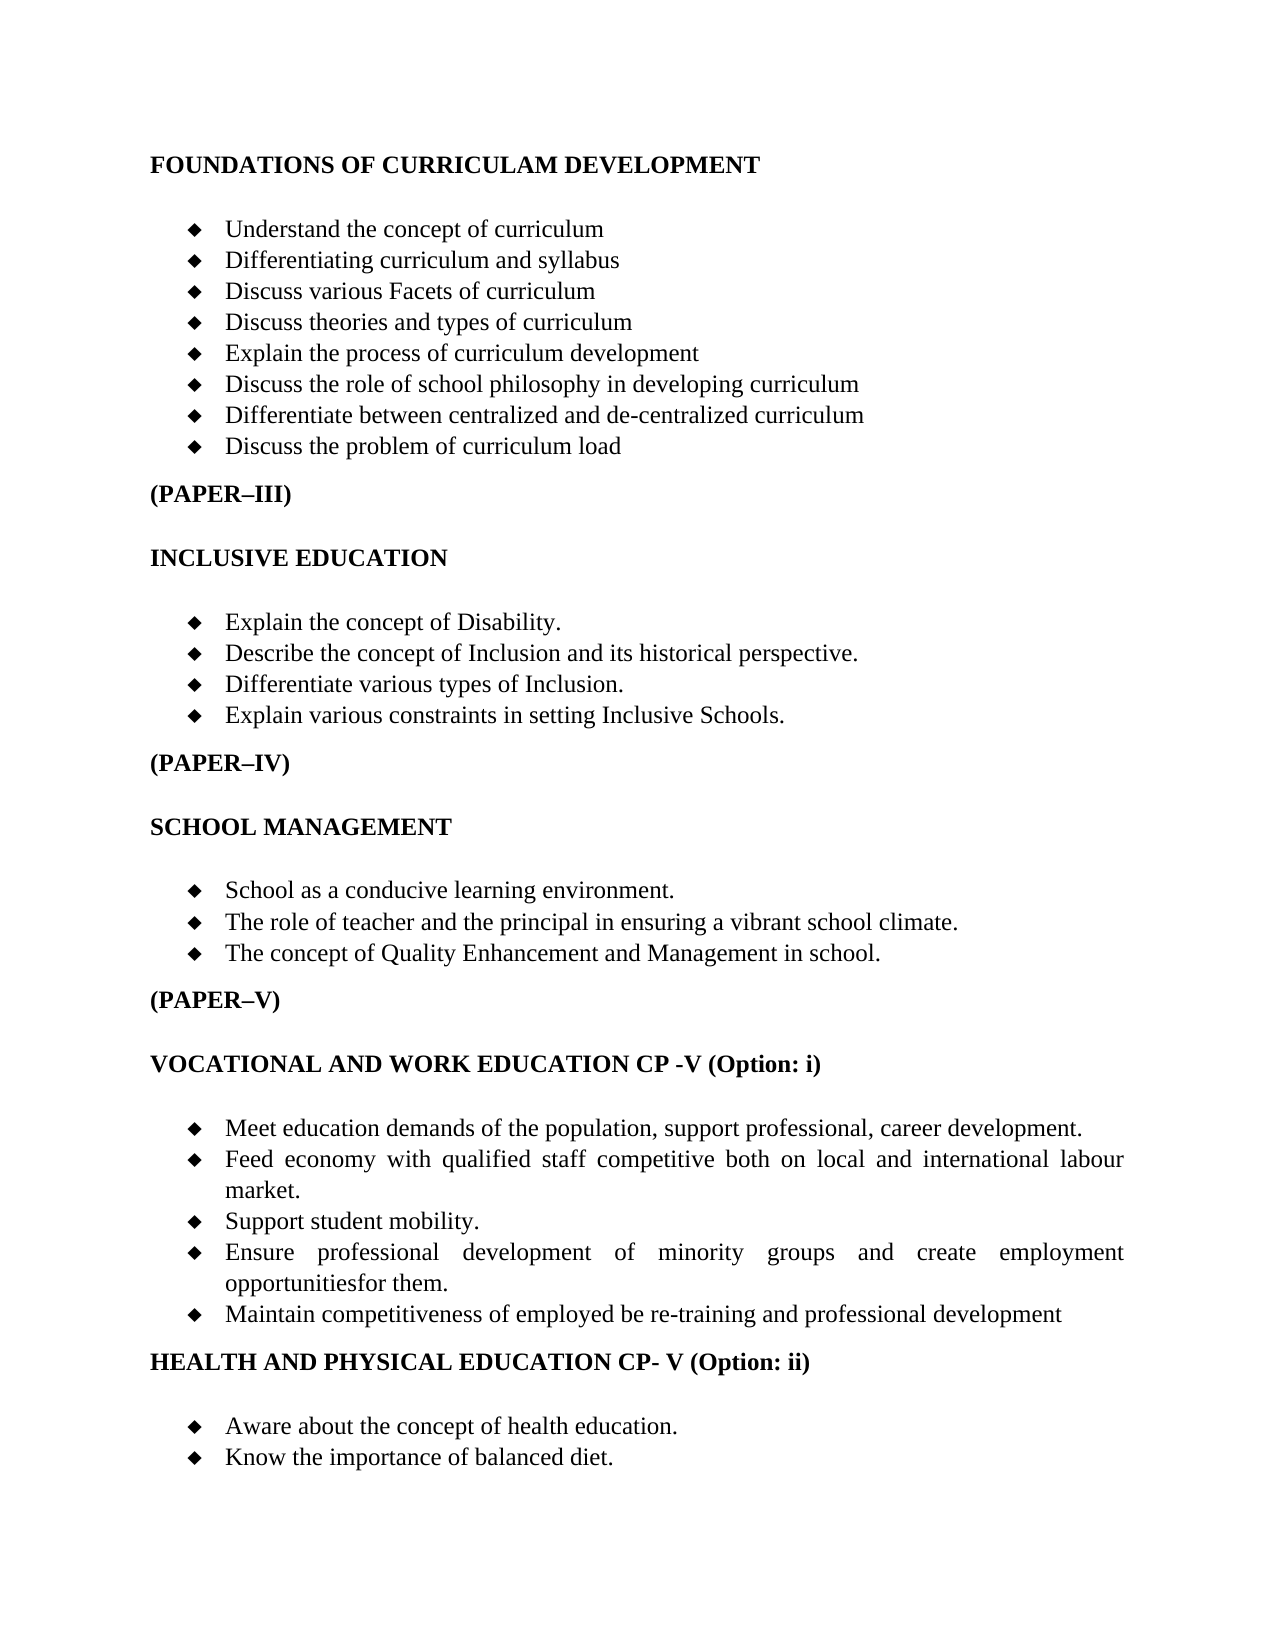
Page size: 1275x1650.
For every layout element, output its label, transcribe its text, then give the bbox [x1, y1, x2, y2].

text (PAPER–III) [150, 479, 1125, 508]
list School as a conducive learning environment. [187, 876, 1125, 904]
list Discuss theories and types of curriculum [187, 307, 1125, 336]
list Meet education demands of the population, support professional, career development. [187, 1113, 1125, 1142]
list Aware about the concept of health education. [187, 1411, 1125, 1440]
text (PAPER–IV) [150, 748, 1125, 776]
list The role of teacher and the principal in ensuring a vibrant school climate. [187, 907, 1125, 935]
list Differentiating curriculum and syllabus [187, 245, 1125, 274]
text INCLUSIVE EDUCATION [150, 543, 1125, 572]
list Differentiate various types of Inclusion. [187, 669, 1125, 698]
list Discuss various Facets of curriculum [187, 276, 1125, 305]
list Discuss the role of school philosophy in developing curriculum [187, 369, 1125, 398]
text FOUNDATIONS OF CURRICULAM DEVELOPMENT [150, 150, 1125, 179]
list Know the importance of balanced diet. [187, 1442, 1125, 1471]
list Support student mobility. [187, 1206, 1125, 1235]
list Explain various constraints in setting Inclusive Schools. [187, 700, 1125, 729]
text VOCATIONAL AND WORK EDUCATION CP -V (Option: i) [150, 1049, 1125, 1078]
list Ensure professional development of minority groups and create employment opportunitiesfor them. [187, 1237, 1125, 1297]
text HEALTH AND PHYSICAL EDUCATION CP- V (Option: ii) [150, 1347, 1125, 1376]
list Feed economy with qualified staff competitive both on local and international labour market. [187, 1144, 1125, 1204]
list Understand the concept of curriculum [187, 214, 1125, 243]
list Explain the concept of Disability. [187, 607, 1125, 636]
list The concept of Quality Enhancement and Management in school. [187, 938, 1125, 966]
text (PAPER–V) [150, 985, 1125, 1014]
list Differentiate between centralized and de-centralized curriculum [187, 400, 1125, 429]
list Explain the process of curriculum development [187, 338, 1125, 367]
list Discuss the problem of curriculum load [187, 431, 1125, 460]
text SCHOOL MANAGEMENT [150, 812, 1125, 840]
list Maintain competitiveness of employed be re-training and professional development [187, 1299, 1125, 1328]
list Describe the concept of Inclusion and its historical perspective. [187, 638, 1125, 667]
